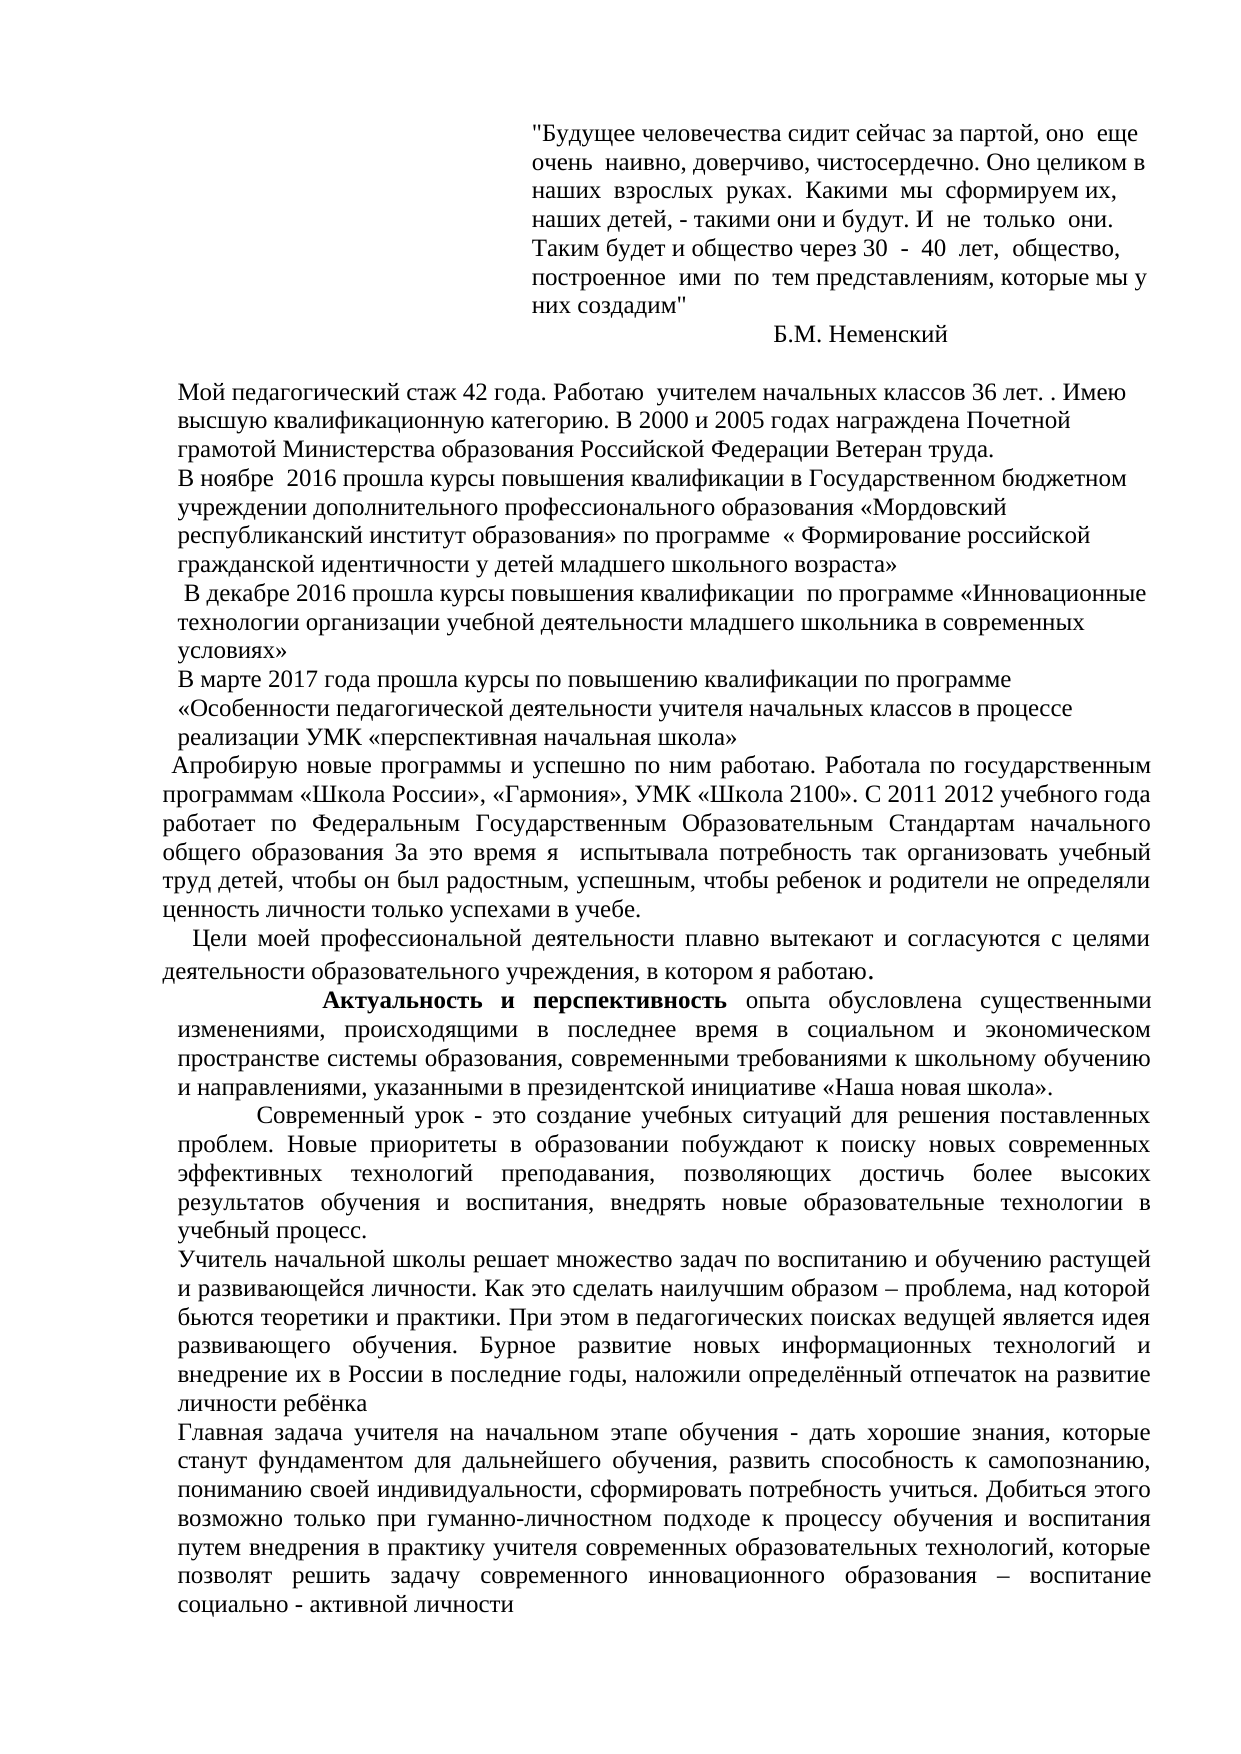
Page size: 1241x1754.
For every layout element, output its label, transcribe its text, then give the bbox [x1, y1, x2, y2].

text Б.М. Неменский [532, 319, 1152, 348]
text Учитель начальной школы решает множество задач по воспитанию и обучению растущей и развивающейся личности. Как это сделать наилучшим образом – проблема, над которой бьются теоретики и практики. При этом в педагогических поисках ведущей является идея развивающего обучения. Бурное развитие новых информационных технологий и внедрение их в России в последние годы, наложили определённый отпечаток на развитие личности ребёнка [177, 1244, 1152, 1417]
text Современный урок - это создание учебных ситуаций для решения поставленных проблем. Новые приоритеты в образовании побуждают к поиску новых современных эффективных технологий преподавания, позволяющих достичь более высоких результатов обучения и воспитания, внедрять новые образовательные технологии в учебный процесс. [177, 1100, 1152, 1244]
text Апробирую новые программы и успешно по ним работаю. Работала по государственным программам «Школа России», «Гармония», УМК «Школа 2100». С 2011 2012 учебного года работает по Федеральным Государственным Образовательным Стандартам начального общего образования За это время я испытывала потребность так организовать учебный труд детей, чтобы он был радостным, успешным, чтобы ребенок и родители не определяли ценность личности только успехами в учебе. [162, 751, 1152, 923]
text В декабре 2016 прошла курсы повышения квалификации по программе «Инновационные технологии организации учебной деятельности младшего школьника в современных условиях» [177, 578, 1152, 664]
text "Будущее человечества сидит сейчас за партой, оно еще очень наивно, доверчиво, чистосердечно. Оно целиком в наших взрослых руках. Какими мы сформируем их, наших детей, - такими они и будут. И не только они. Таким будет и общество через 30 - 40 лет, общество, построенное ими по тем представлениям, которые мы у них создадим" [532, 118, 1152, 319]
text Мой педагогический стаж 42 года. Работаю учителем начальных классов 36 лет. . Имею высшую квалификационную категорию. В 2000 и 2005 годах награждена Почетной грамотой Министерства образования Российской Федерации Ветеран труда. [177, 377, 1152, 463]
text В ноябре 2016 прошла курсы повышения квалификации в Государственном бюджетном учреждении дополнительного профессионального образования «Мордовский республиканский институт образования» по программе « Формирование российской гражданской идентичности у детей младшего школьного возраста» [177, 463, 1152, 578]
text Главная задача учителя на начальном этапе обучения - дать хорошие знания, которые станут фундаментом для дальнейшего обучения, развить способность к самопознанию, пониманию своей индивидуальности, сформировать потребность учиться. Добиться этого возможно только при гуманно-личностном подходе к процессу обучения и воспитания путем внедрения в практику учителя современных образовательных технологий, которые позволят решить задачу современного инновационного образования – воспитание социально - активной личности [177, 1417, 1152, 1618]
text Цели моей профессиональной деятельности плавно вытекают и согласуются с целями деятельности образовательного учреждения, в котором я работаю. [162, 923, 1152, 985]
text Актуальность и перспективность опыта обусловлена существенными изменениями, происходящими в последнее время в социальном и экономическом пространстве системы образования, современными требованиями к школьному обучению и направлениями, указанными в президентской инициативе «Наша новая школа». [177, 985, 1152, 1100]
text В марте 2017 года прошла курсы по повышению квалификации по программе «Особенности педагогической деятельности учителя начальных классов в процессе реализации УМК «перспективная начальная школа» [177, 664, 1152, 751]
